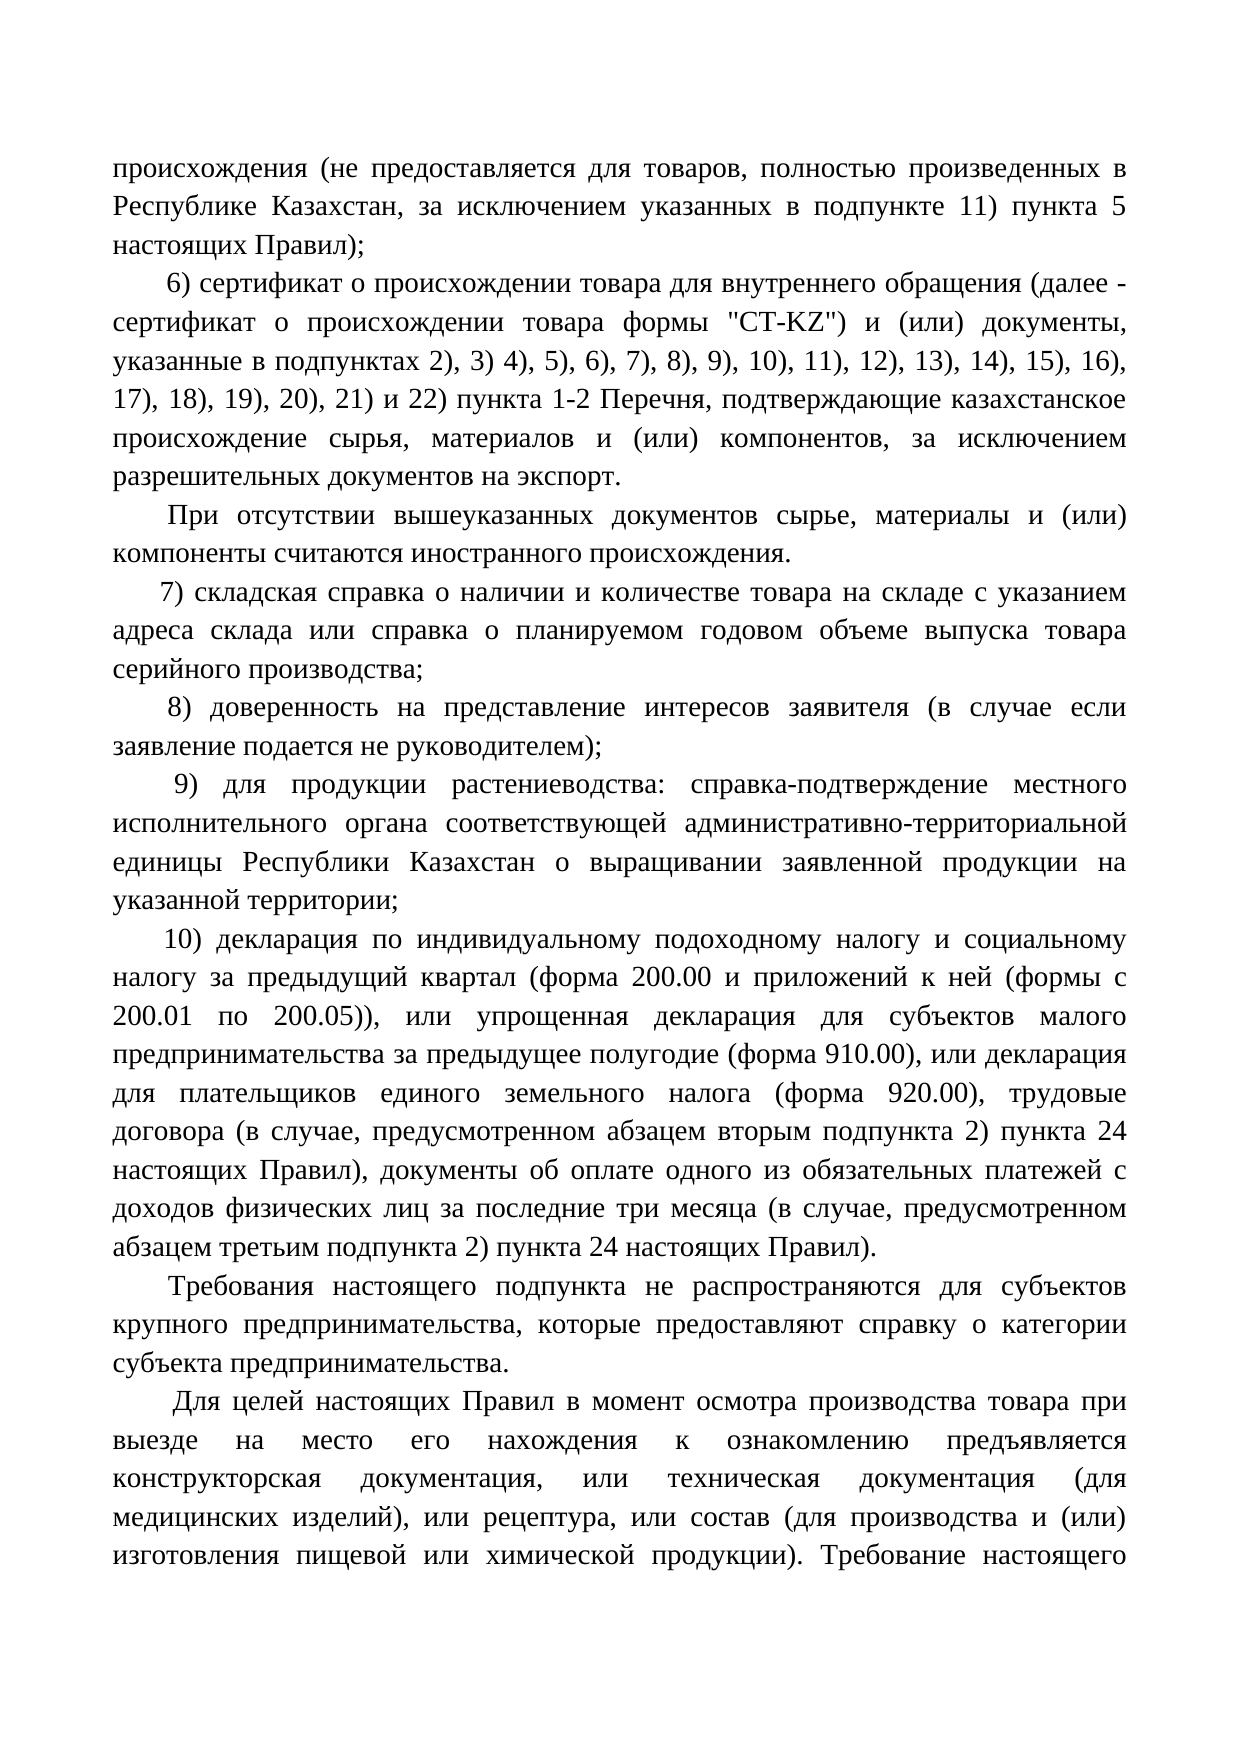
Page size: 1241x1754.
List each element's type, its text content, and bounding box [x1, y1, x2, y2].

text 8) доверенность на представление интересов заявителя (в случае если заявление подается не руководителем); [112, 689, 1128, 762]
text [112, 1383, 1128, 1571]
text 9) для продукции растениеводства: справка-подтверждение местного исполнительного органа соответствующей административно-территориальной единицы Республики Казахстан о выращивании заявленной продукции на указанной территории; [112, 767, 1128, 916]
text При отсутствии вышеуказанных документов сырье, материалы и (или) компоненты считаются иностранного происхождения. [112, 497, 1128, 569]
text 7) складская справка о наличии и количестве товара на складе с указанием адреса склада или справка о планируемом годовом объеме выпуска товара серийного производства; [112, 574, 1128, 684]
text 6) сертификат о происхождении товара для внутреннего обращения (далее - сертификат о происхождении товара формы "СТ-KZ") и (или) документы, указанные в подпунктах 2), 3) 4), 5), 6), 7), 8), 9), 10), 11), 12), 13), 14), 15), 16), 17), 18), 19), 20), 21) и 22) пункта 1-2 Перечня, подтверждающие казахстанское происхождение сырья, материалов и (или) компонентов, за исключением разрешительных документов на экспорт. [112, 266, 1128, 492]
text 10) декларация по индивидуальному подоходному налогу и социальному налогу за предыдущий квартал (форма 200.00 и приложений к ней (формы с 200.01 по 200.05)), или упрощенная декларация для субъектов малого предпринимательства за предыдущее полугодие (форма 910.00), или декларация для плательщиков единого земельного налога (форма 920.00), трудовые договора (в случае, предусмотренном абзацем вторым подпункта 2) пункта 24 настоящих Правил), документы об оплате одного из обязательных платежей с доходов физических лиц за последние три месяца (в случае, предусмотренном абзацем третьим подпункта 2) пункта 24 настоящих Правил). [112, 921, 1128, 1263]
text Требования настоящего подпункта не распространяются для субъектов крупного предпринимательства, которые предоставляют справку о категории субъекта предпринимательства. [112, 1268, 1128, 1378]
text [112, 150, 1128, 261]
